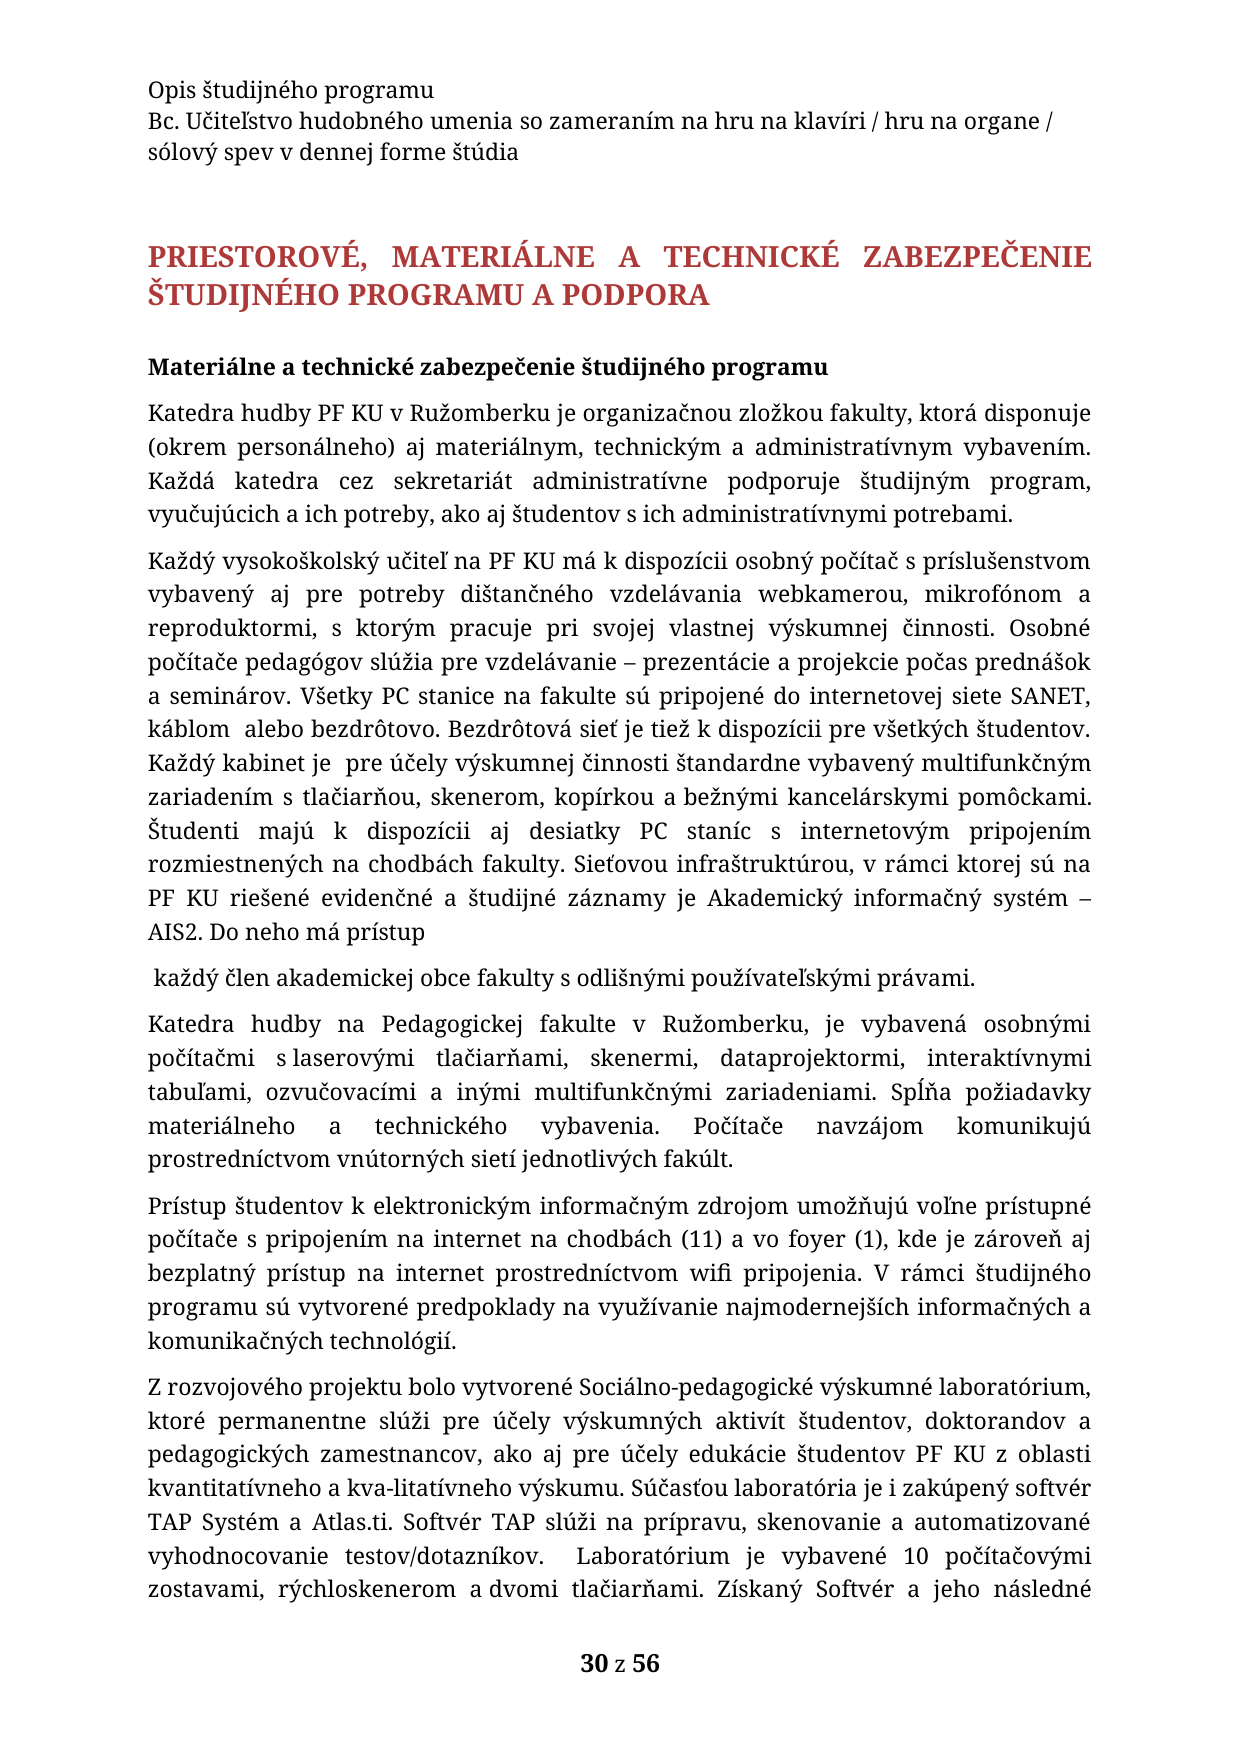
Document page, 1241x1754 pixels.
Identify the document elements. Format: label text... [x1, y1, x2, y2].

text Katedra hudby na Pedagogickej fakulte v Ružomberku, je vybavená osobnými počítačmi s laserovými tlačiarňami, skenermi, dataprojektormi, interaktívnymi tabuľami, ozvučovacími a inými multifunkčnými zariadeniami. Spĺňa požiadavky materiálneho a technického vybavenia. Počítače navzájom komunikujú prostredníctvom vnútorných sietí jednotlivých fakúlt. [148, 1008, 1092, 1175]
text každý člen akademickej obce fakulty s odlišnými používateľskými právami. [148, 962, 1092, 993]
text Materiálne a technické zabezpečenie študijného programu [148, 351, 1092, 382]
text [148, 1371, 1092, 1605]
text Každý vysokoškolský učiteľ na PF KU má k dispozícii osobný počítač s príslušenstvom vybavený aj pre potreby dištančného vzdelávania webkamerou, mikrofónom a reproduktormi, s ktorým pracuje pri svojej vlastnej výskumnej činnosti. Osobné počítače pedagógov slúžia pre vzdelávanie – prezentácie a projekcie počas prednášok a seminárov. Všetky PC stanice na fakulte sú pripojené do internetovej siete SANET, káblom alebo bezdrôtovo. Bezdrôtová sieť je tiež k dispozícii pre všetkých študentov. Každý kabinet je pre účely výskumnej činnosti štandardne vybavený multifunkčným zariadením s tlačiarňou, skenerom, kopírkou a bežnými kancelárskymi pomôckami. Študenti majú k dispozícii aj desiatky PC staníc s internetovým pripojením rozmiestnených na chodbách fakulty. Sieťovou infraštruktúrou, v rámci ktorej sú na PF KU riešené evidenčné a študijné záznamy je Akademický informačný systém – AIS2. Do neho má prístup [148, 545, 1092, 947]
text Prístup študentov k elektronickým informačným zdrojom umožňujú voľne prístupné počítače s pripojením na internet na chodbách (11) a vo foyer (1), kde je zároveň aj bezplatný prístup na internet prostredníctvom wifi pripojenia. V rámci študijného programu sú vytvorené predpoklady na využívanie najmodernejších informačných a komunikačných technológií. [148, 1190, 1092, 1356]
text Katedra hudby PF KU v Ružomberku je organizačnou zložkou fakulty, ktorá disponuje (okrem personálneho) aj materiálnym, technickým a administratívnym vybavením. Každá katedra cez sekretariát administratívne podporuje študijným program, vyučujúcich a ich potreby, ako aj študentov s ich administratívnymi potrebami. [148, 397, 1092, 530]
subtitle Priestorové, materiálne a technické zabezpečenie študijného programu a podpora [148, 236, 1092, 313]
